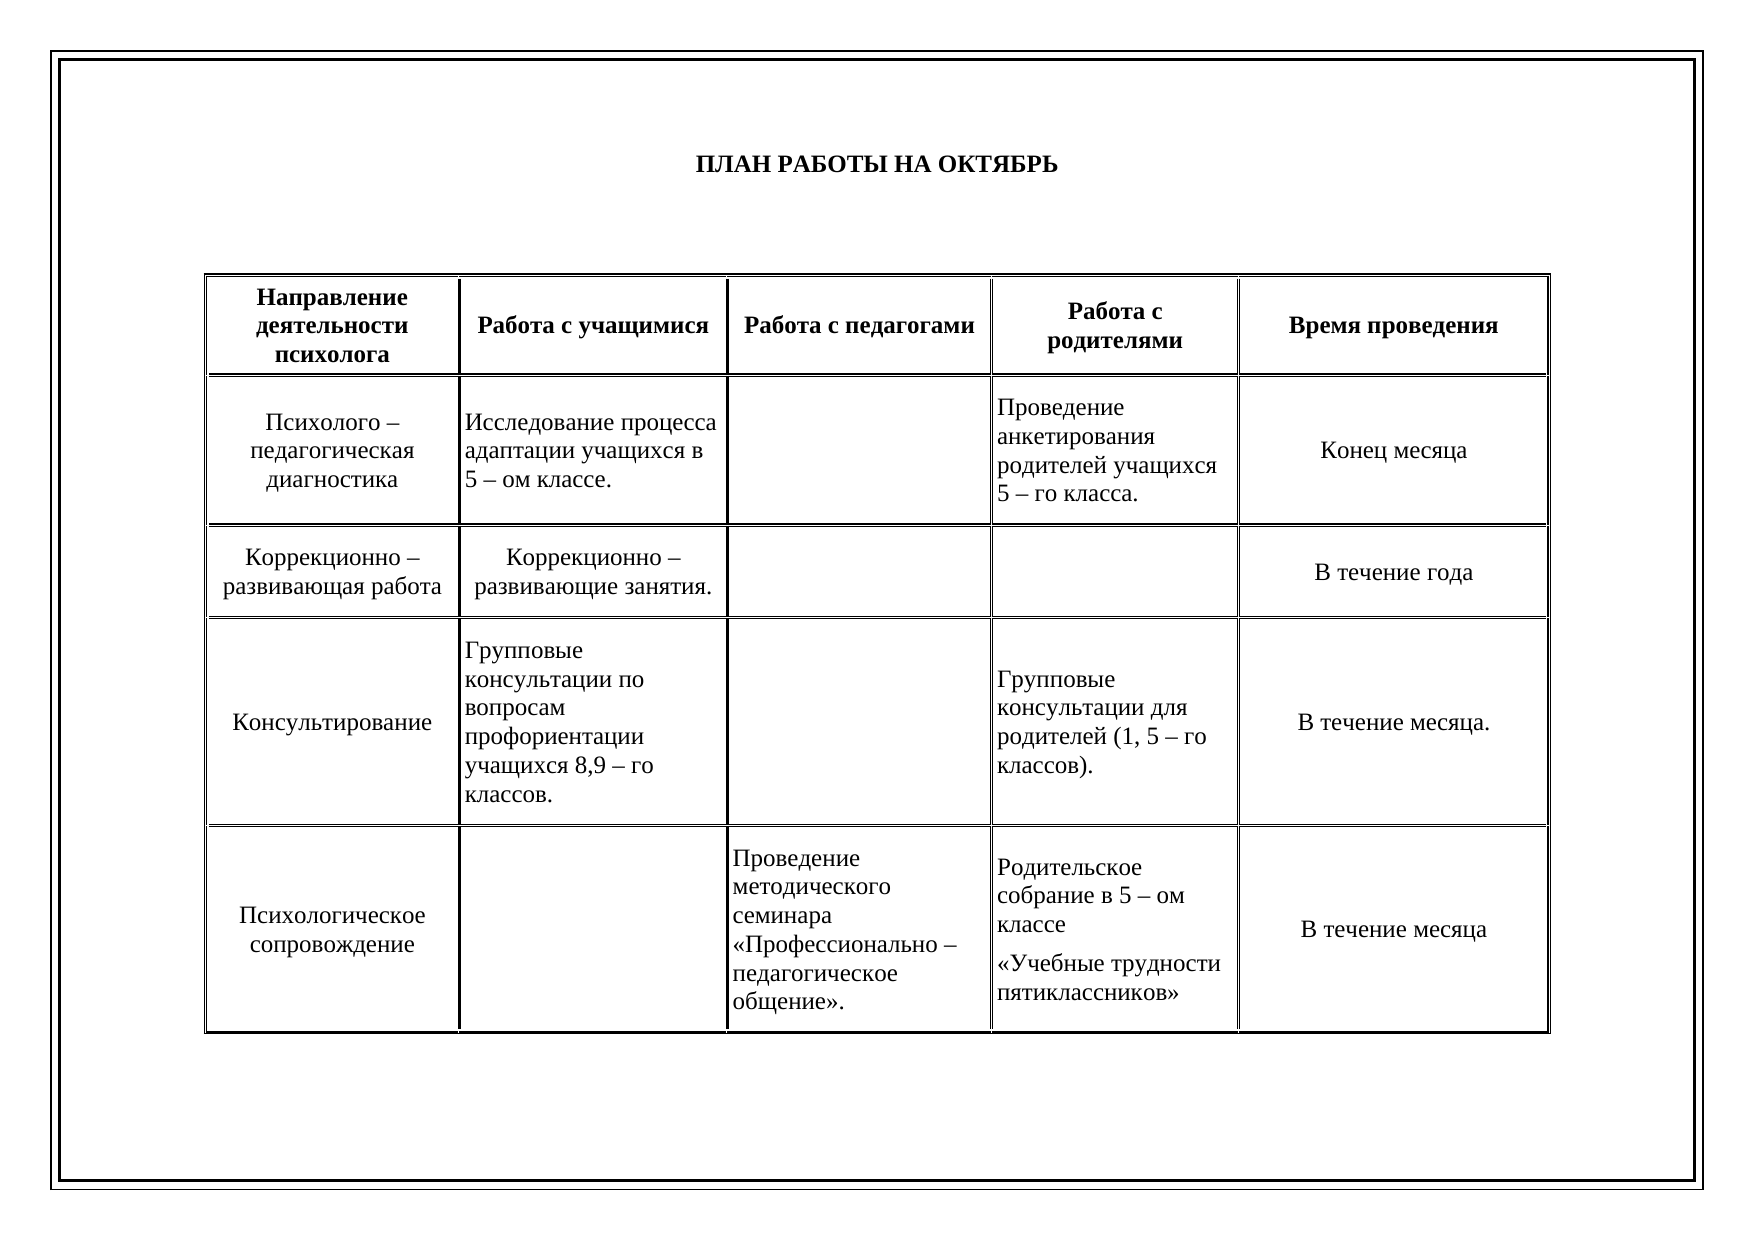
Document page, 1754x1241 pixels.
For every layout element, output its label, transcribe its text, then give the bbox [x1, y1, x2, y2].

table_cell [459, 827, 727, 1031]
table_cell [729, 527, 990, 616]
table_header Работа с учащимися [459, 275, 727, 373]
table_cell Психологическое сопровождение [207, 824, 459, 1031]
table_cell [993, 527, 1237, 616]
table_cell [729, 377, 990, 523]
table_cell В течение месяца. [1239, 616, 1549, 823]
table_header Работа с педагогами [727, 277, 991, 373]
table_cell Групповые консультации для родителей (1, 5 – го классов). [993, 619, 1237, 823]
text ПЛАН РАБОТЫ НА ОКТЯБРЬ [118, 146, 1636, 178]
table_cell Психолого – педагогическая диагностика [207, 373, 458, 523]
table_cell В течение года [1240, 523, 1548, 616]
table_cell Консультирование [205, 616, 459, 823]
table_cell Проведение анкетирования родителей учащихся 5 – го класса. [993, 377, 1237, 523]
table_header Направление деятельности психолога [207, 275, 459, 373]
table_cell В течение месяца [1239, 824, 1548, 1031]
table_cell Исследование процесса адаптации учащихся в 5 – ом классе. [461, 377, 726, 523]
table_cell Групповые консультации по вопросам профориентации учащихся 8,9 – го классов. [461, 619, 726, 823]
table_cell Проведение методического семинара «Профессионально – педагогическое общение». [727, 827, 991, 1031]
table_cell Коррекционно – развивающая работа [207, 523, 458, 616]
table_cell Коррекционно – развивающие занятия. [461, 527, 726, 616]
table_header Работа с родителями [991, 277, 1238, 373]
table_header Время проведения [1239, 277, 1547, 373]
table_cell Родительское собрание в 5 – ом классе «Учебные трудности пятиклассников» [991, 827, 1238, 1031]
table_cell Конец месяца [1240, 373, 1548, 523]
table_cell [729, 619, 990, 823]
